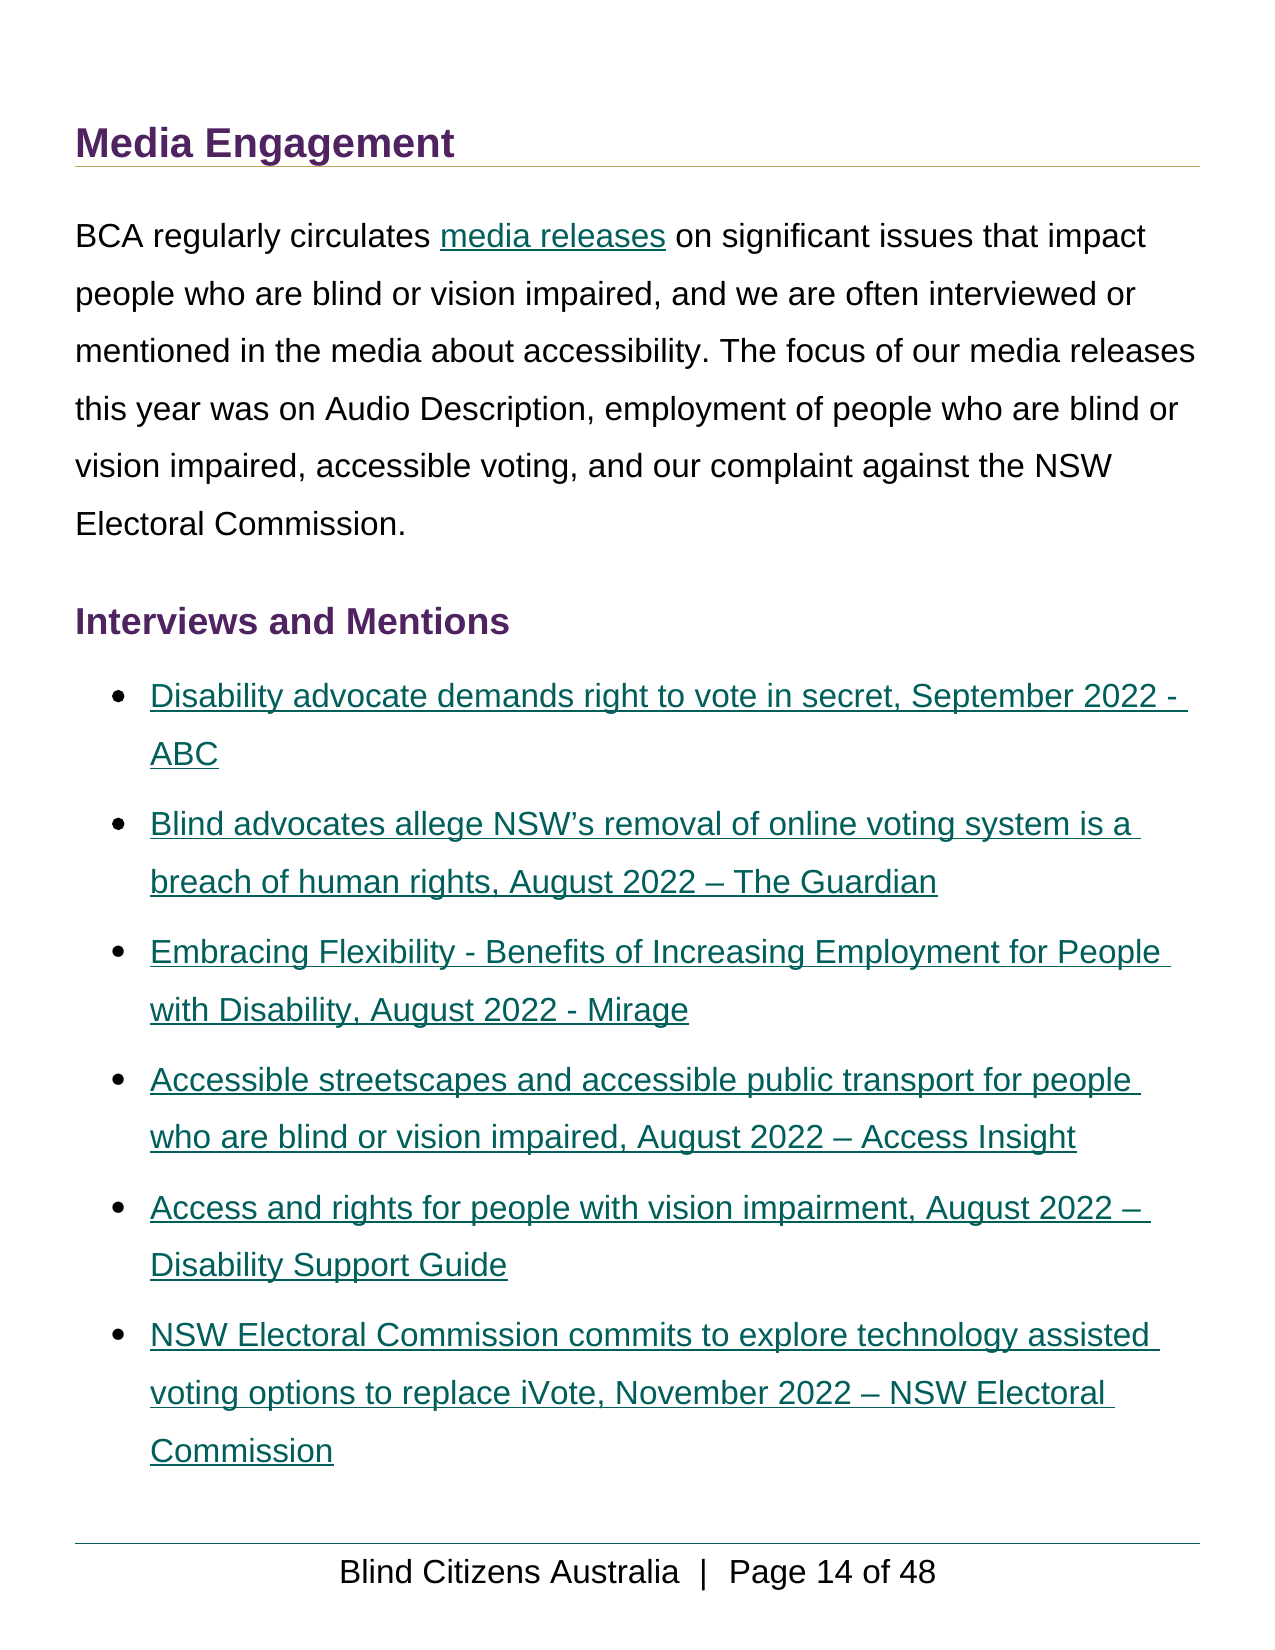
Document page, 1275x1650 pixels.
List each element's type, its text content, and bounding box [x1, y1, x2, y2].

list Embracing Flexibility - Benefits of Increasing Employment for People with Disability, August 2022 - Mirage [112, 932, 1200, 1028]
list Disability advocate demands right to vote in secret, September 2022 - ABC [112, 676, 1200, 773]
text BCA regularly circulates media releases on significant issues that impact people who are blind or vision impaired, and we are often interviewed or mentioned in the media about accessibility. The focus of our media releases this year was on Audio Description, employment of people who are blind or vision impaired, accessible voting, and our complaint against the NSW Electoral Commission. [75, 216, 1200, 543]
list Blind advocates allege NSW’s removal of online voting system is a breach of human rights, August 2022 – The Guardian [112, 804, 1200, 900]
list NSW Electoral Commission commits to explore technology assisted voting options to replace iVote, November 2022 – NSW Electoral Commission [112, 1316, 1200, 1469]
list Accessible streetscapes and accessible public transport for people who are blind or vision impaired, August 2022 – Access Insight [112, 1060, 1200, 1156]
list Access and rights for people with vision impairment, August 2022 – Disability Support Guide [112, 1188, 1200, 1284]
subtitle Interviews and Mentions [75, 599, 1200, 642]
subtitle Media Engagement [75, 118, 1200, 166]
